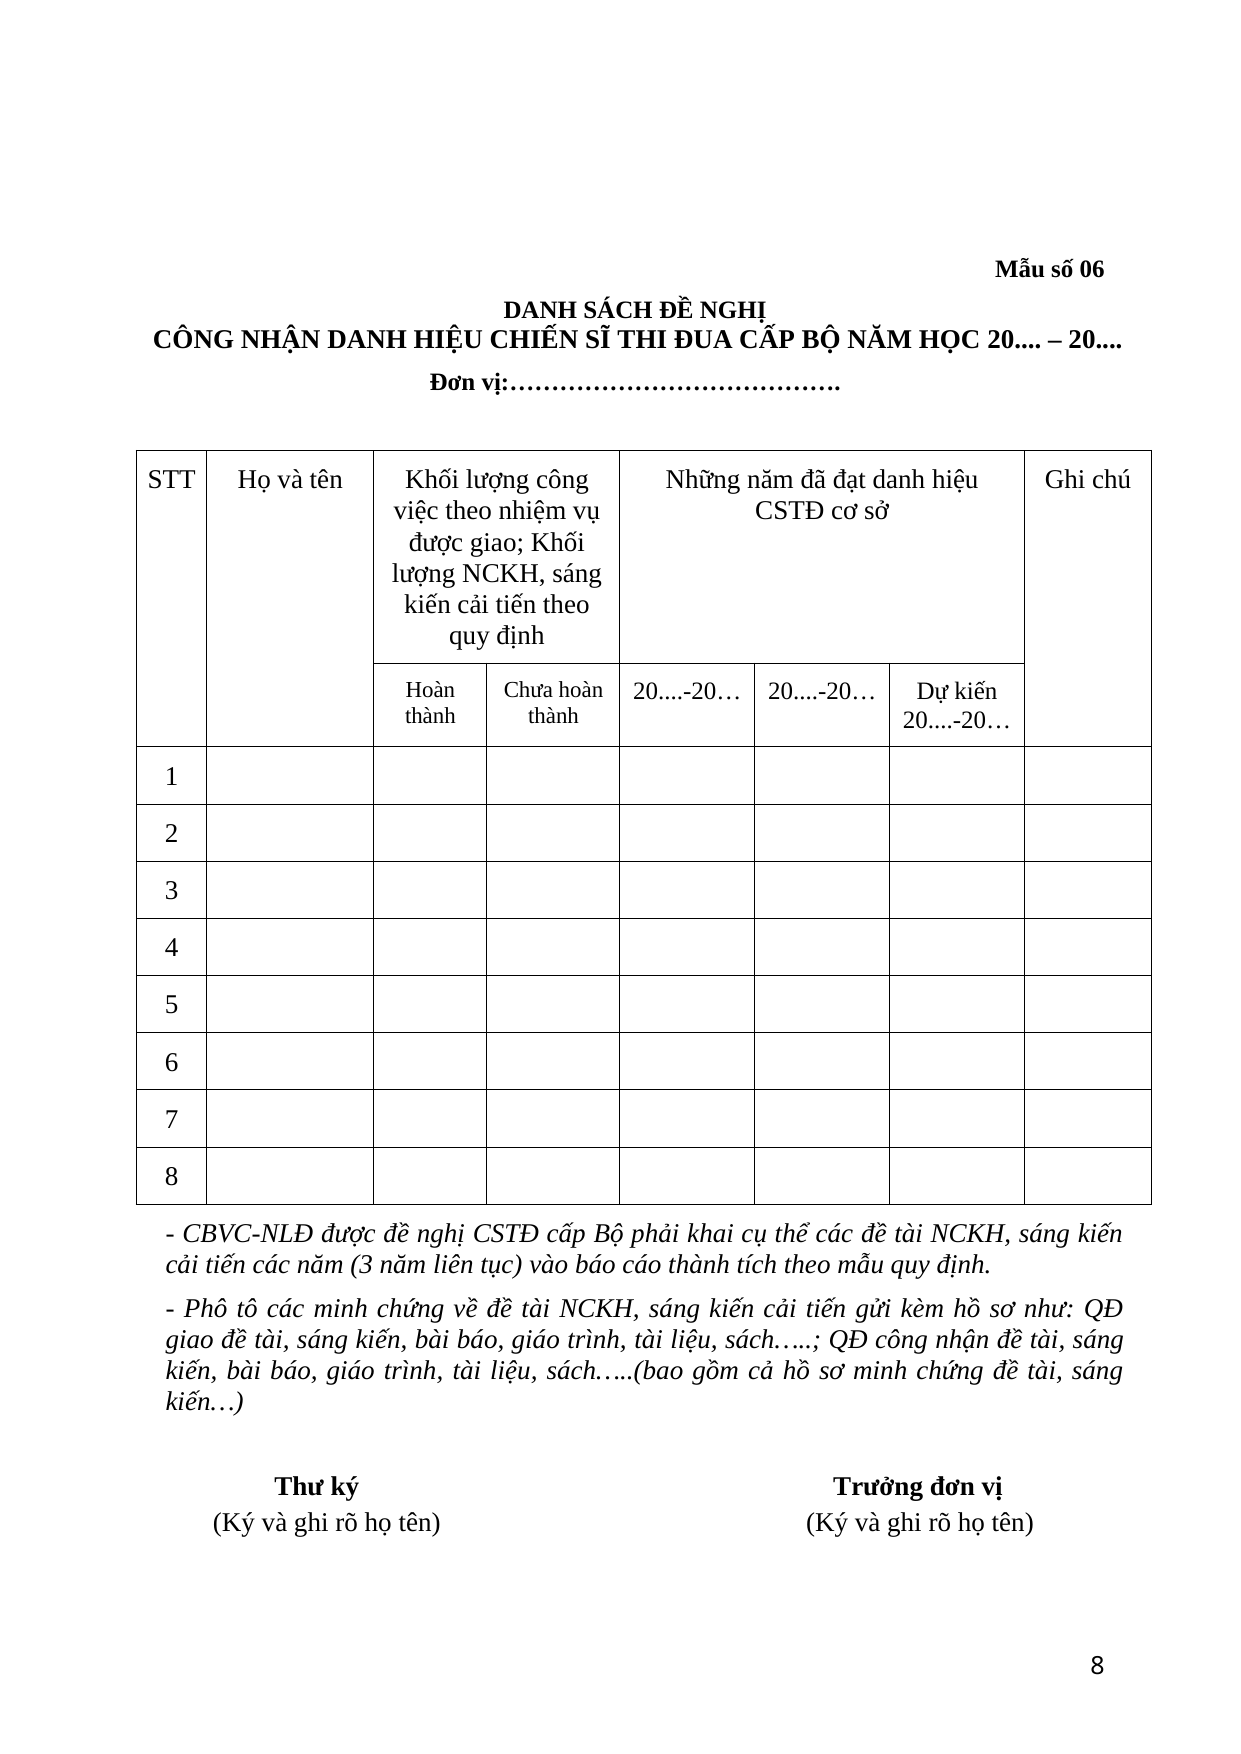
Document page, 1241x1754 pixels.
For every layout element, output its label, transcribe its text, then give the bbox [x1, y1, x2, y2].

table_cell [487, 1033, 619, 1089]
table_cell [755, 805, 889, 861]
table_cell [755, 1090, 889, 1147]
table_cell [207, 976, 373, 1032]
text CÔNG NHẬN DANH HIỆU CHIẾN SĨ THI ĐUA CẤP BỘ NĂM HỌC 20.... – 20.... [151, 324, 1125, 355]
table_cell [755, 919, 889, 975]
table_cell [620, 919, 754, 975]
table_cell 4 [137, 919, 206, 975]
table_header Khối lượng công việc theo nhiệm vụ được giao; Khối lượng NCKH, sáng kiến cải tiến theo quy định [374, 451, 619, 663]
text Đơn vị:…………………………………. [165, 367, 1104, 396]
table_cell [890, 805, 1024, 861]
table_cell [487, 805, 619, 861]
table_cell [1025, 1033, 1151, 1089]
table_cell [890, 747, 1024, 803]
table_cell [207, 862, 373, 918]
table_cell [755, 976, 889, 1032]
table_cell [620, 1148, 754, 1204]
table_header Những năm đã đạt danh hiệu CSTĐ cơ sở [620, 451, 1024, 663]
table_cell Hoàn thành [374, 664, 486, 746]
table_cell [487, 862, 619, 918]
table_cell [890, 919, 1024, 975]
table_cell [890, 1148, 1024, 1204]
table_cell [1025, 747, 1151, 803]
text - Phô tô các minh chứng về đề tài NCKH, sáng kiến cải tiến gửi kèm hồ sơ như: QĐ giao đề tài, sáng kiến, bài báo, giáo trình, tài liệu, sách…..; QĐ công nhận đề tài, sáng kiến, bài báo, giáo trình, tài liệu, sách…..(bao gồm cả hồ sơ minh chứng đề tài, sáng kiến…) [165, 1292, 1125, 1417]
table_cell [207, 805, 373, 861]
table_cell [890, 862, 1024, 918]
table_cell [487, 1148, 619, 1204]
table_cell [890, 1033, 1024, 1089]
text (Ký và ghi rõ họ tên) (Ký và ghi rõ họ tên) [165, 1506, 1104, 1537]
table_cell [207, 1090, 373, 1147]
table_cell Chưa hoàn thành [487, 664, 619, 746]
table_cell [620, 747, 754, 803]
table_cell 20....-20… [755, 664, 889, 746]
table_cell [620, 1033, 754, 1089]
table_cell [207, 1033, 373, 1089]
table_cell [207, 919, 373, 975]
table_cell [1025, 1148, 1151, 1204]
table_header STT [137, 451, 206, 746]
table_cell [374, 747, 486, 803]
table_cell [374, 1033, 486, 1089]
table_cell [1025, 805, 1151, 861]
table_cell [374, 1148, 486, 1204]
table_cell 2 [137, 805, 206, 861]
table_cell [890, 1090, 1024, 1147]
table_cell [1025, 862, 1151, 918]
table_cell [620, 976, 754, 1032]
table_cell 7 [137, 1090, 206, 1147]
table_cell [374, 919, 486, 975]
table_cell Dự kiến 20....-20… [890, 664, 1024, 746]
table_cell 1 [137, 747, 206, 803]
table_cell [207, 747, 373, 803]
table_cell [890, 976, 1024, 1032]
table_cell [374, 862, 486, 918]
table_cell [755, 1148, 889, 1204]
table_cell [1025, 976, 1151, 1032]
table_cell 5 [137, 976, 206, 1032]
table_cell 6 [137, 1033, 206, 1089]
table_cell [374, 805, 486, 861]
table_cell [374, 976, 486, 1032]
table_cell [755, 747, 889, 803]
text - CBVC-NLĐ được đề nghị CSTĐ cấp Bộ phải khai cụ thể các đề tài NCKH, sáng kiến cải tiến các năm (3 năm liên tục) vào báo cáo thành tích theo mẫu quy định. [165, 1217, 1125, 1279]
table_cell 3 [137, 862, 206, 918]
table_cell 20....-20… [620, 664, 754, 746]
text Thư ký Trưởng đơn vị [225, 1470, 1104, 1502]
table_cell [755, 862, 889, 918]
table_cell [487, 1090, 619, 1147]
table_cell [487, 747, 619, 803]
table_cell [620, 805, 754, 861]
table_cell [620, 862, 754, 918]
table_cell [487, 976, 619, 1032]
table_cell 8 [137, 1148, 206, 1204]
table_header Ghi chú [1025, 451, 1151, 746]
table_cell [755, 1033, 889, 1089]
table_header Họ và tên [207, 451, 373, 746]
table_cell [620, 1090, 754, 1147]
table_cell [207, 1148, 373, 1204]
table_cell [1025, 919, 1151, 975]
table_cell [487, 919, 619, 975]
text DANH SÁCH ĐỀ NGHỊ [165, 295, 1104, 324]
table_cell [1025, 1090, 1151, 1147]
table_cell [374, 1090, 486, 1147]
text Mẫu số 06 [165, 254, 1104, 282]
